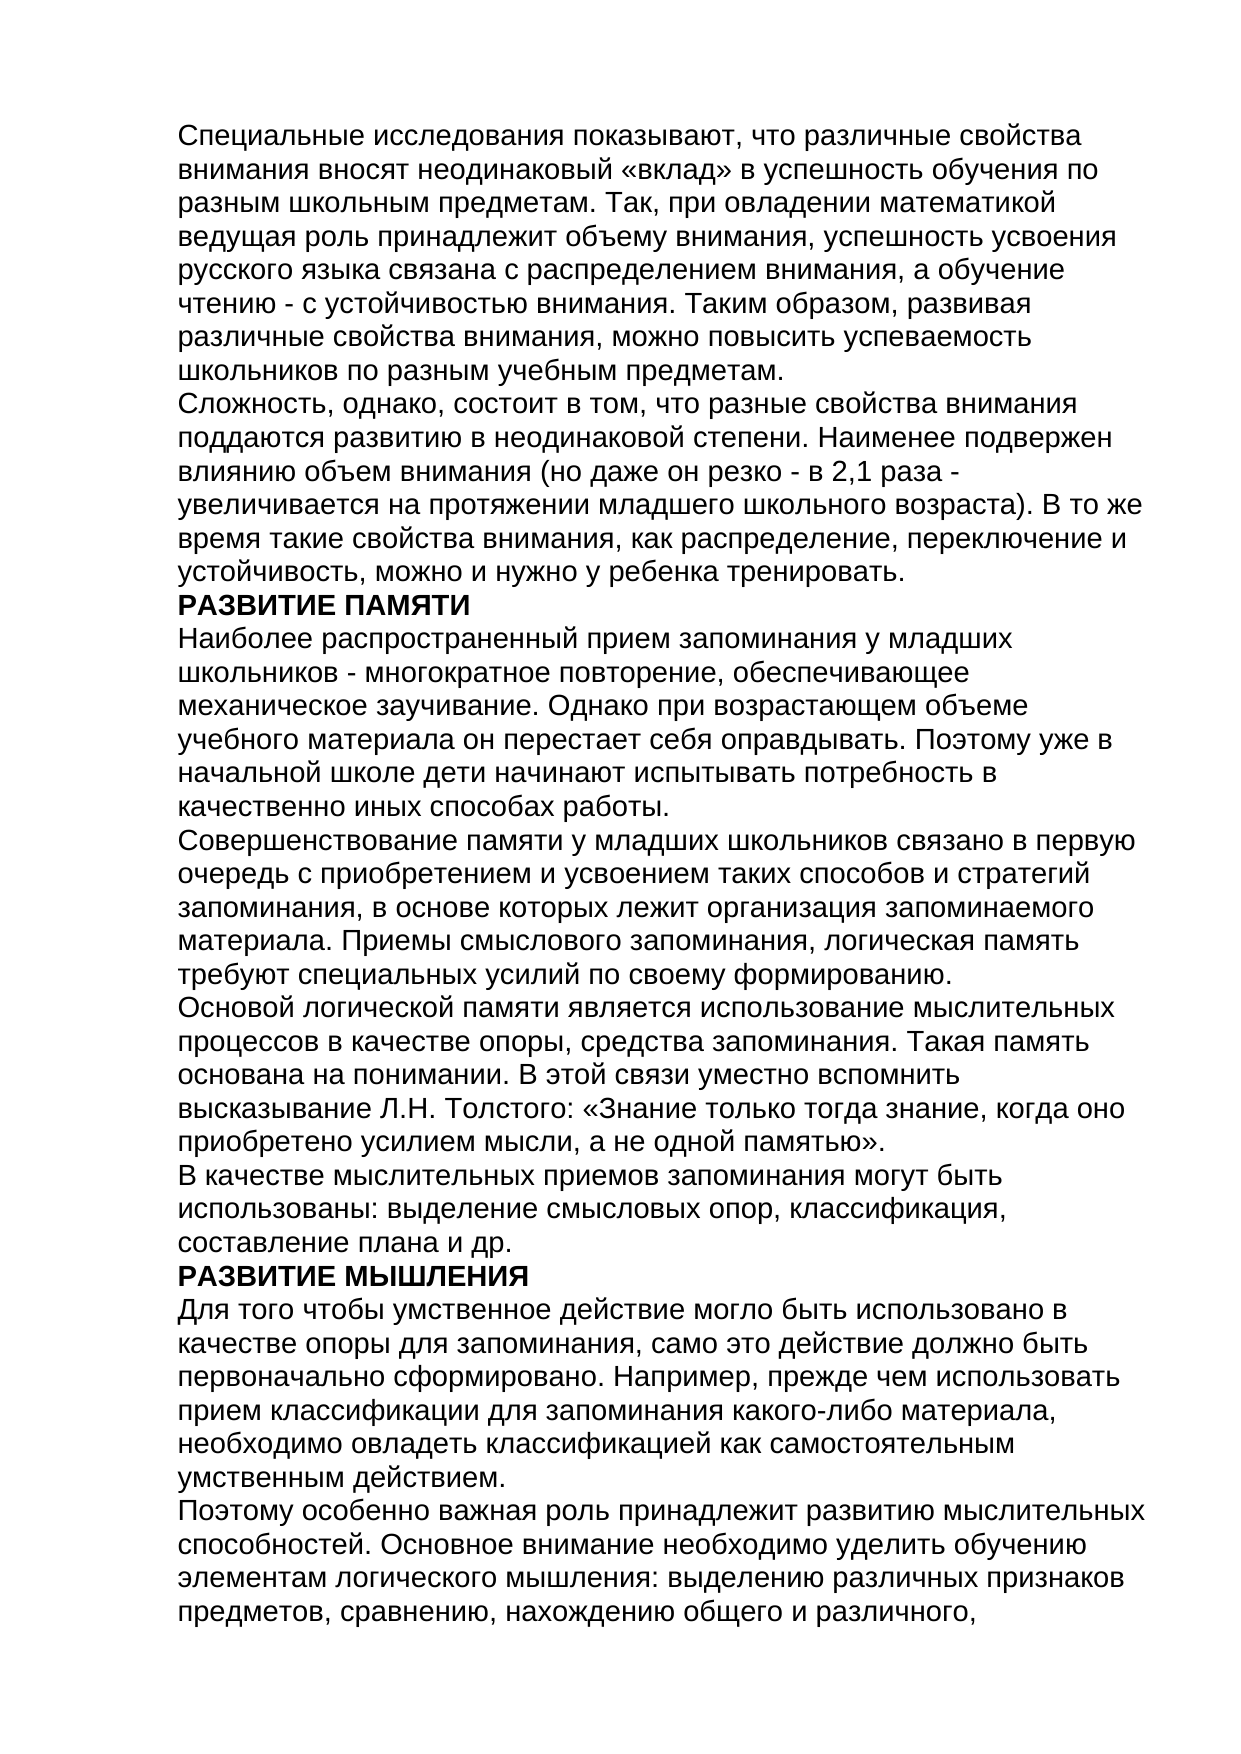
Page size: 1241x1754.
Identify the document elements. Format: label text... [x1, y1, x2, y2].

text Наиболее распространенный прием запоминания у младших школьников - многократное повторение, обеспечивающее механическое заучивание. Однако при возрастающем объеме учебного материала он перестает себя оправдывать. Поэтому уже в начальной школе дети начинают испытывать потребность в качественно иных способах работы. Совершенствование памяти у младших школьников связано в первую очередь с приобретением и усвоением таких способов и стратегий запоминания, в основе которых лежит организация запоминаемого материала. Приемы смыслового запоминания, логическая память требуют специальных усилий по своему формированию. Основой логической памяти является использование мыслительных процессов в качестве опоры, средства запоминания. Такая память основана на понимании. В этой связи уместно вспомнить высказывание Л.Н. Толстого: «Знание только тогда знание, когда оно приобретено усилием мысли, а не одной памятью». В качестве мыслительных приемов запоминания могут быть использованы: выделение смысловых опор, классификация, составление плана и др. РАЗВИТИЕ МЫШЛЕНИЯ [177, 621, 1152, 1292]
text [177, 118, 1152, 621]
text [177, 1292, 1152, 1627]
